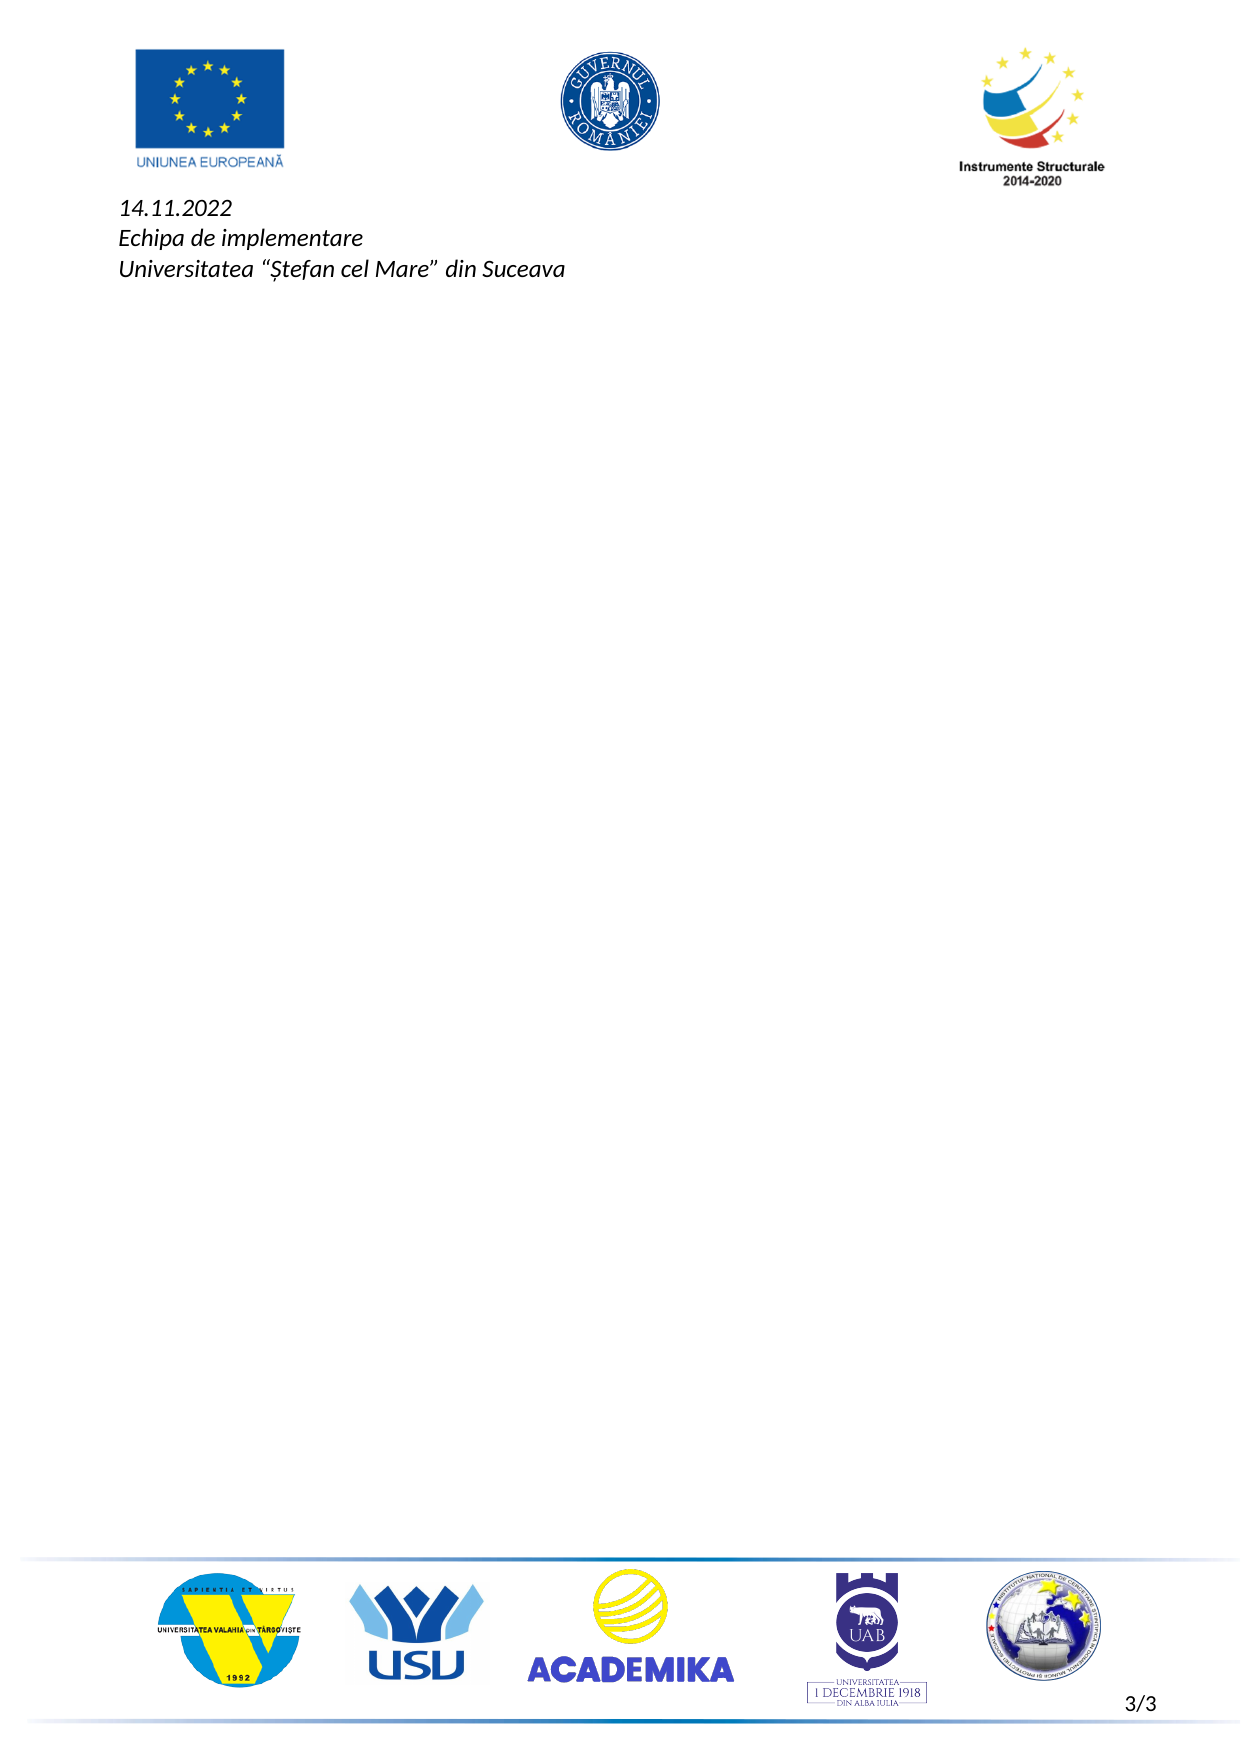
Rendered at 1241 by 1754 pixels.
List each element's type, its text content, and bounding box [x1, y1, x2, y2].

text 14.11.2022 [118, 192, 1137, 222]
text Universitatea “Ștefan cel Mare” din Suceava [118, 253, 1137, 283]
text Echipa de implementare [118, 222, 1137, 253]
picture [15, 1527, 1241, 1751]
picture [84, 12, 1123, 212]
